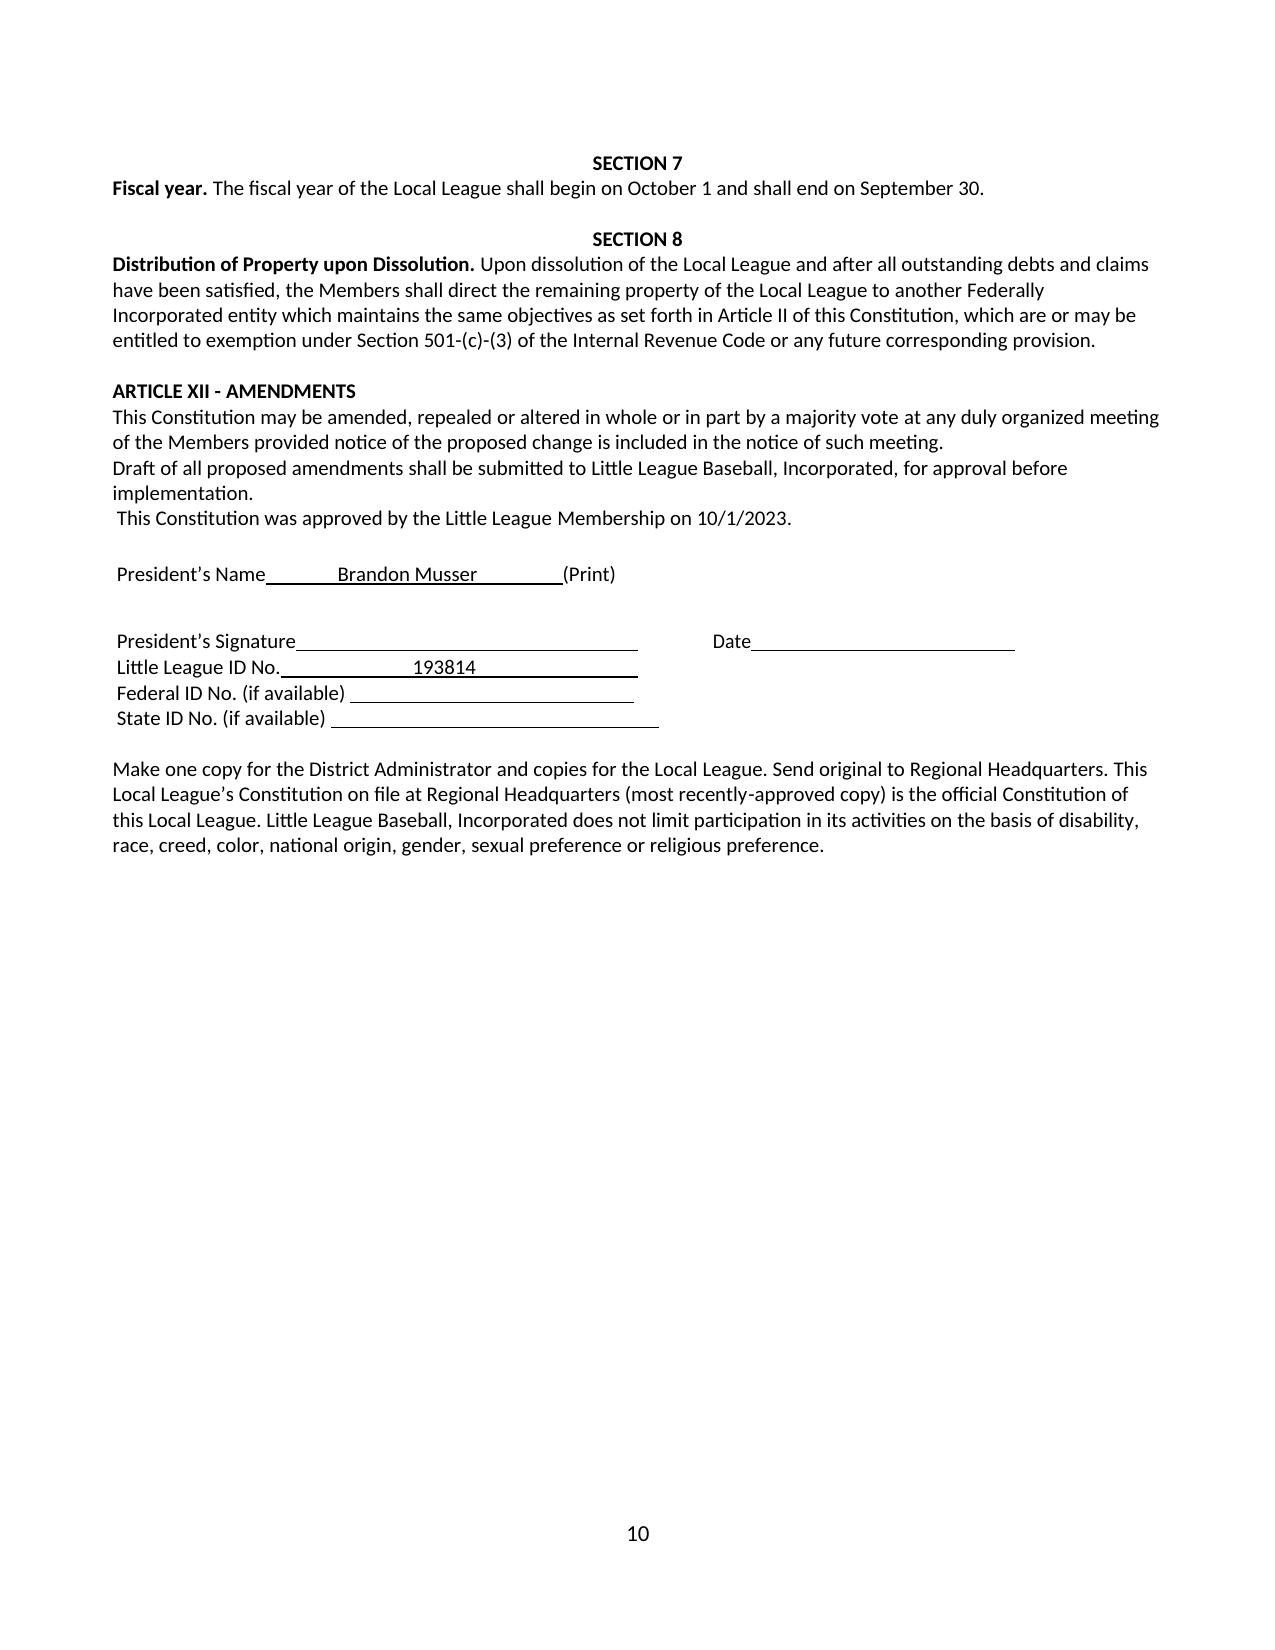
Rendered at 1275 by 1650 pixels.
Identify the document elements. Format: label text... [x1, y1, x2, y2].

text President’s Signature Date Little League ID No. 193814 [117, 628, 1013, 680]
text Make one copy for the District Administrator and copies for the Local League. Send original to Regional Headquarters. This Local League’s Constitution on file at Regional Headquarters (most recently-approved copy) is the official Constitution of this Local League. Little League Baseball, Incorporated does not limit participation in its activities on the basis of disability, race, creed, color, national origin, gender, sexual preference or religious preference. [112, 756, 1159, 858]
text This Constitution was approved by the Little League Membership on 10/1/2023. [117, 506, 1128, 531]
text Distribution of Property upon Dissolution. Upon dissolution of the Local League and after all outstanding debts and claims have been satisfied, the Members shall direct the remaining property of the Local League to another Federally Incorporated entity which maintains the same objectives as set forth in Article II of this Constitution, which are or may be entitled to exemption under Section 501-(c)-(3) of the Internal Revenue Code or any future corresponding provision. [112, 251, 1159, 353]
subtitle SECTION 8 [591, 226, 684, 251]
subtitle ARTICLE XII - AMENDMENTS [112, 379, 1128, 404]
text This Constitution may be amended, repealed or altered in whole or in part by a majority vote at any duly organized meeting of the Members provided notice of the proposed change is included in the notice of such meeting. [112, 404, 1171, 455]
text Federal ID No. (if available) State ID No. (if available) [117, 681, 657, 731]
text Draft of all proposed amendments shall be submitted to Little League Baseball, Incorporated, for approval before implementation. [112, 455, 1128, 506]
text Fiscal year. The fiscal year of the Local League shall begin on October 1 and shall end on September 30. [112, 175, 1128, 201]
subtitle SECTION 7 [591, 150, 684, 175]
text President’s Name Brandon Musser (Print) [117, 562, 1128, 587]
